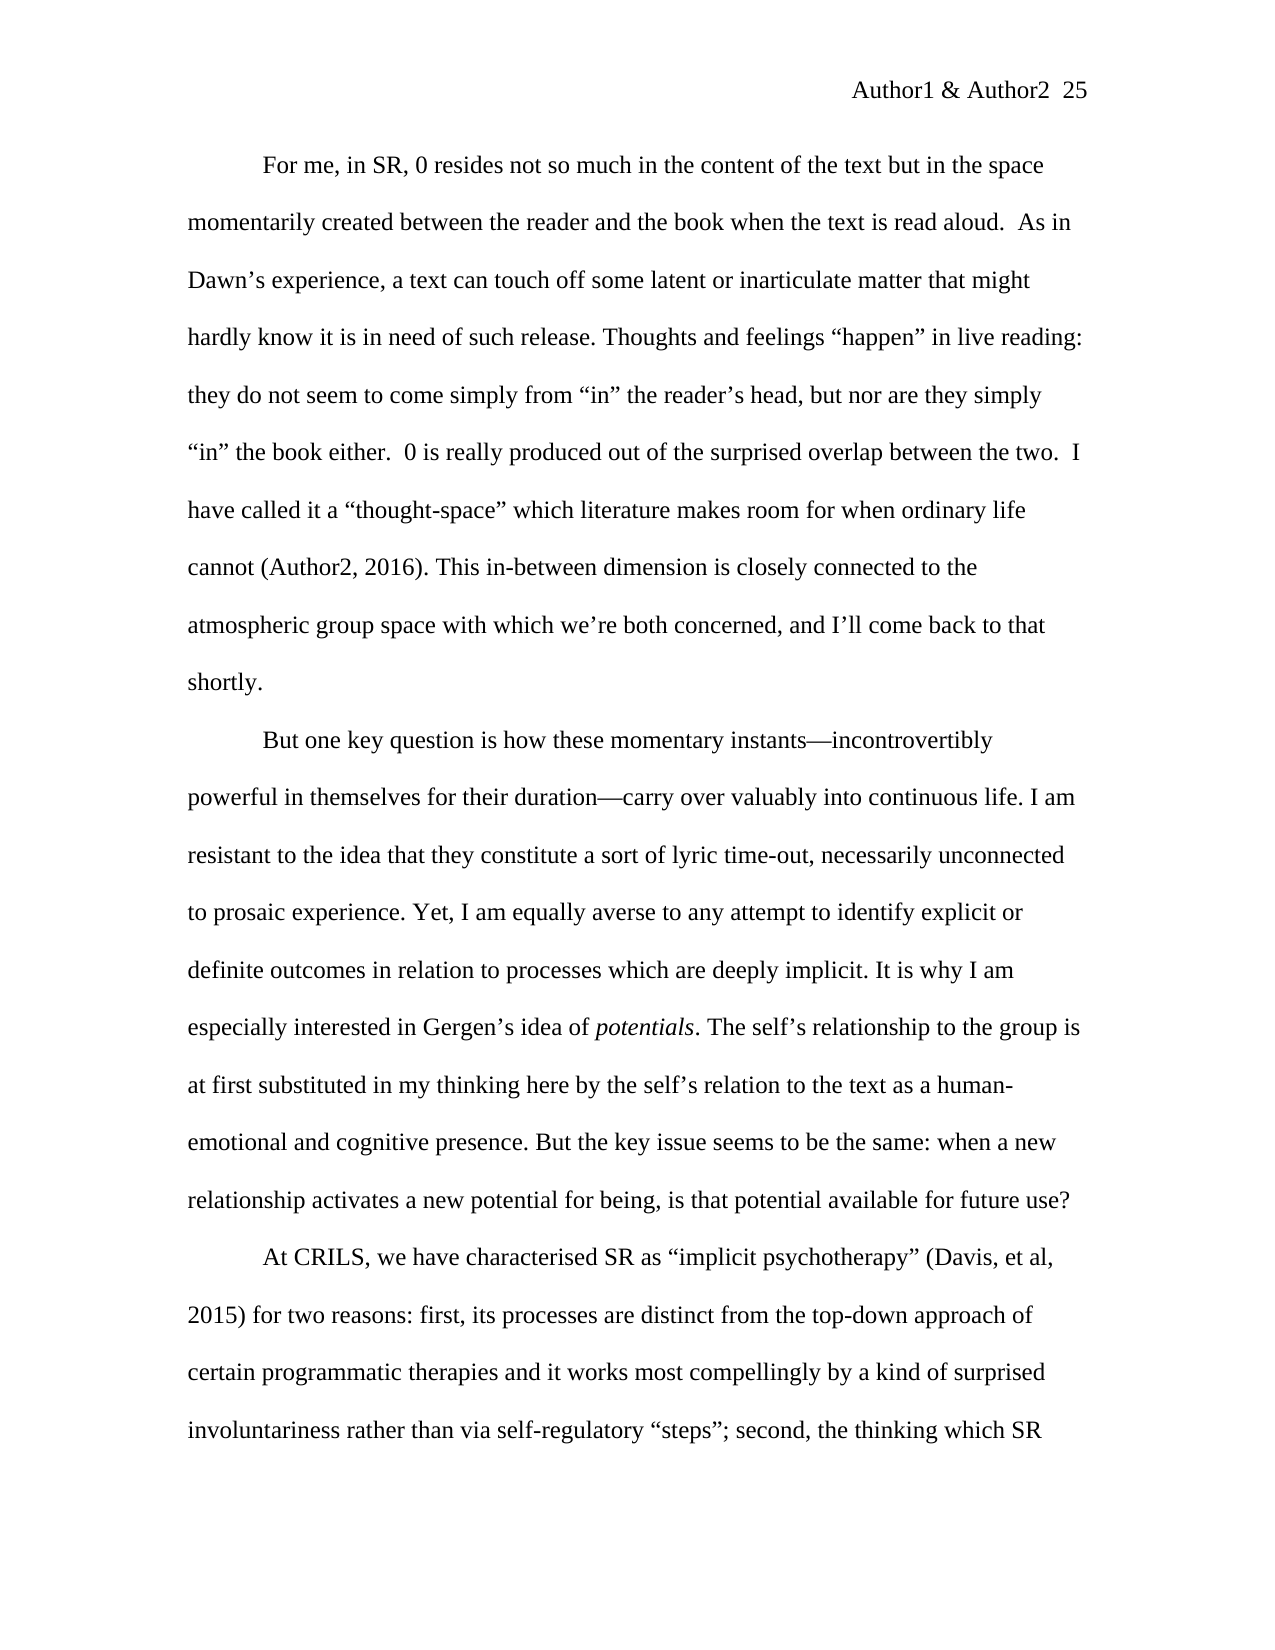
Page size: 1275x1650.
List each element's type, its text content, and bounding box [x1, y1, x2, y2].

text But one key question is how these momentary instants—incontrovertibly powerful in themselves for their duration—carry over valuably into continuous life. I am resistant to the idea that they constitute a sort of lyric time-out, necessarily unconnected to prosaic experience. Yet, I am equally averse to any attempt to identify explicit or definite outcomes in relation to processes which are deeply implicit. It is why I am especially interested in Gergen’s idea of potentials. The self’s relationship to the group is at first substituted in my thinking here by the self’s relation to the text as a human-emotional and cognitive presence. But the key issue seems to be the same: when a new relationship activates a new potential for being, is that potential available for future use? [187, 725, 1087, 1214]
text For me, in SR, 0 resides not so much in the content of the text but in the space momentarily created between the reader and the book when the text is read aloud. As in Dawn’s experience, a text can touch off some latent or inarticulate matter that might hardly know it is in need of such release. Thoughts and feelings “happen” in live reading: they do not seem to come simply from “in” the reader’s head, but nor are they simply “in” the book either. 0 is really produced out of the surprised overlap between the two. I have called it a “thought-space” which literature makes room for when ordinary life cannot (Author2, 2016). This in-between dimension is closely connected to the atmospheric group space with which we’re both concerned, and I’ll come back to that shortly. [187, 150, 1087, 696]
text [187, 1242, 1087, 1444]
